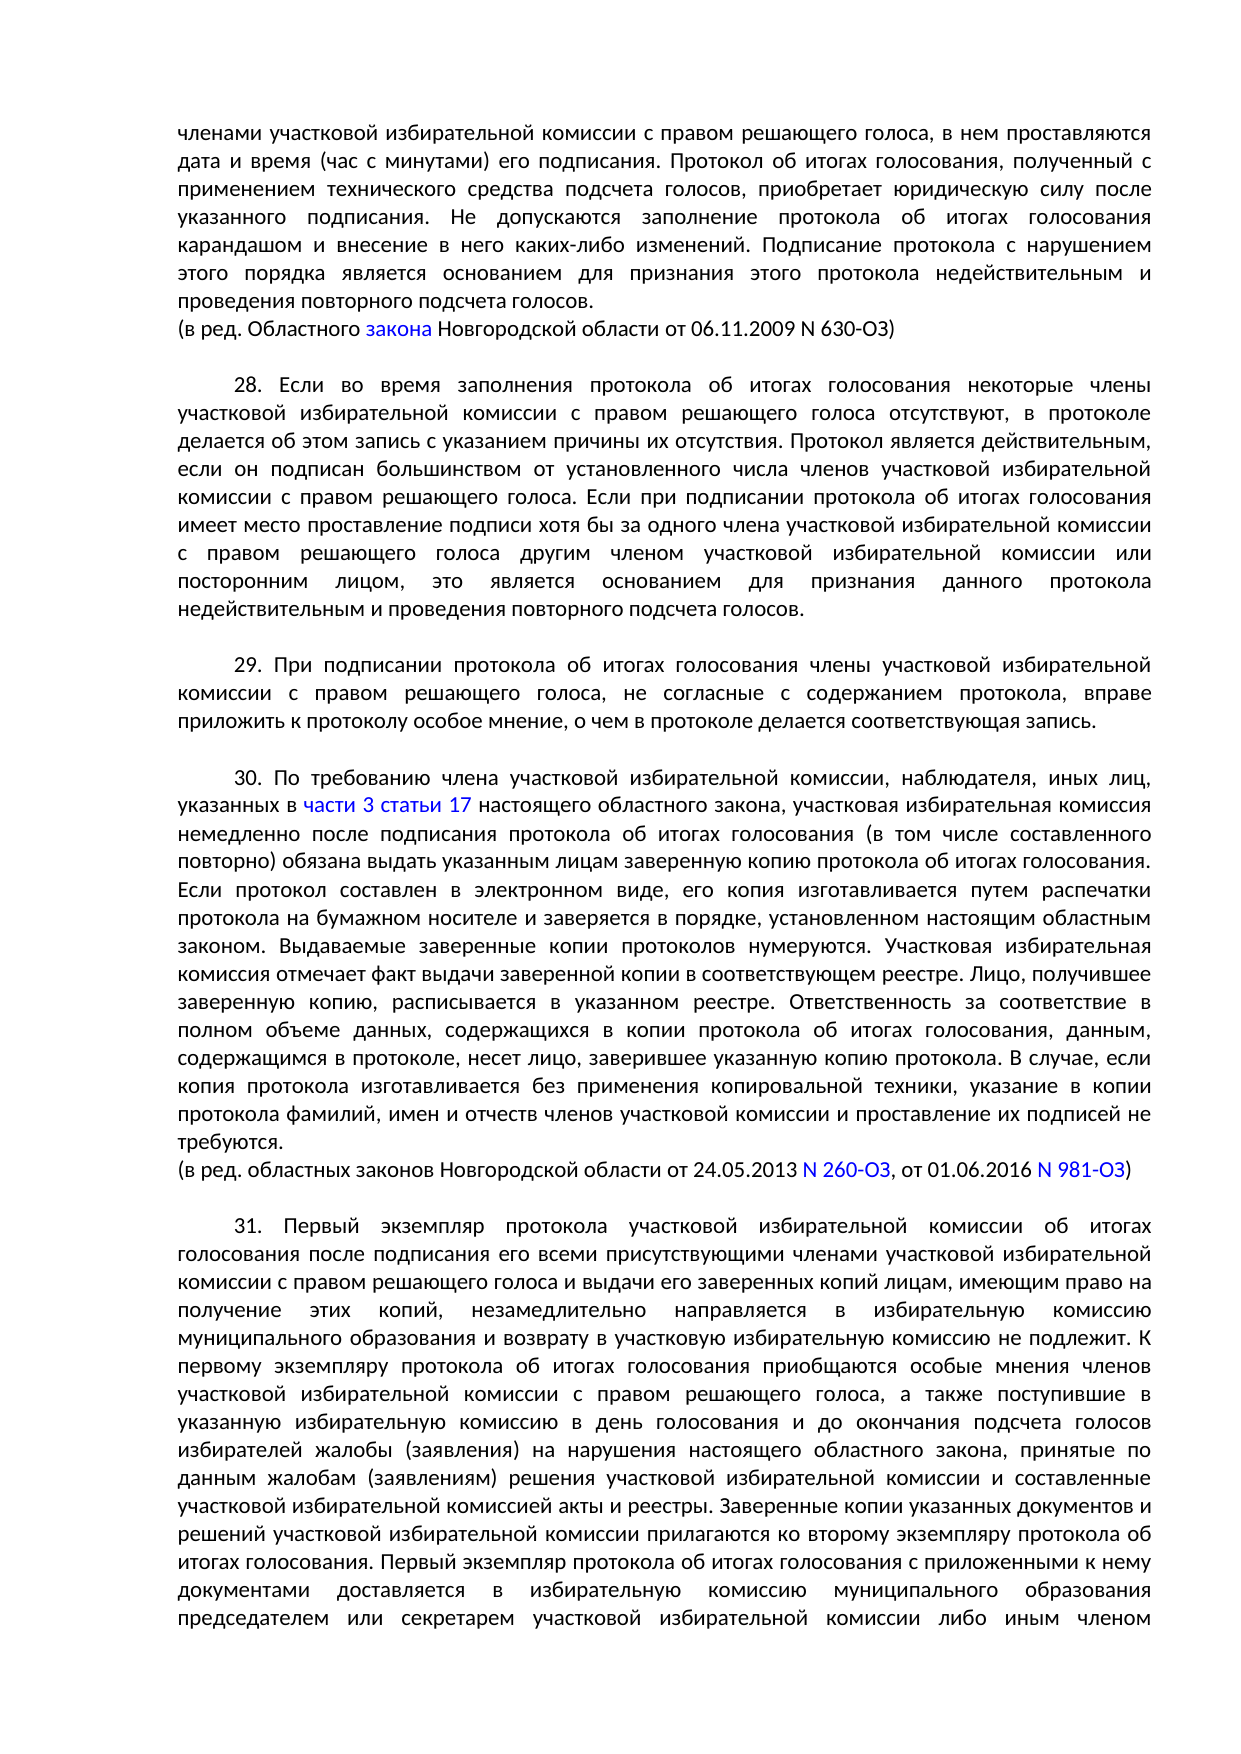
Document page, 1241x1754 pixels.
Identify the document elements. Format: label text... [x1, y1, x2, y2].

text 28. Если во время заполнения протокола об итогах голосования некоторые члены участковой избирательной комиссии с правом решающего голоса отсутствуют, в протоколе делается об этом запись с указанием причины их отсутствия. Протокол является действительным, если он подписан большинством от установленного числа членов участковой избирательной комиссии с правом решающего голоса. Если при подписании протокола об итогах голосования имеет место проставление подписи хотя бы за одного члена участковой избирательной комиссии с правом решающего голоса другим членом участковой избирательной комиссии или посторонним лицом, это является основанием для признания данного протокола недействительным и проведения повторного подсчета голосов. [177, 370, 1152, 622]
text (в ред. Областного закона Новгородской области от 06.11.2009 N 630-ОЗ) [177, 314, 1152, 342]
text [177, 1211, 1152, 1631]
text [177, 118, 1152, 314]
text (в ред. областных законов Новгородской области от 24.05.2013 N 260-ОЗ, от 01.06.2016 N 981-ОЗ) [177, 1155, 1152, 1183]
text 29. При подписании протокола об итогах голосования члены участковой избирательной комиссии с правом решающего голоса, не согласные с содержанием протокола, вправе приложить к протоколу особое мнение, о чем в протоколе делается соответствующая запись. [177, 651, 1152, 734]
text 30. По требованию члена участковой избирательной комиссии, наблюдателя, иных лиц, указанных в части 3 статьи 17 настоящего областного закона, участковая избирательная комиссия немедленно после подписания протокола об итогах голосования (в том числе составленного повторно) обязана выдать указанным лицам заверенную копию протокола об итогах голосования. Если протокол составлен в электронном виде, его копия изготавливается путем распечатки протокола на бумажном носителе и заверяется в порядке, установленном настоящим областным законом. Выдаваемые заверенные копии протоколов нумеруются. Участковая избирательная комиссия отмечает факт выдачи заверенной копии в соответствующем реестре. Лицо, получившее заверенную копию, расписывается в указанном реестре. Ответственность за соответствие в полном объеме данных, содержащихся в копии протокола об итогах голосования, данным, содержащимся в протоколе, несет лицо, заверившее указанную копию протокола. В случае, если копия протокола изготавливается без применения копировальной техники, указание в копии протокола фамилий, имен и отчеств членов участковой комиссии и проставление их подписей не требуются. [177, 763, 1152, 1155]
